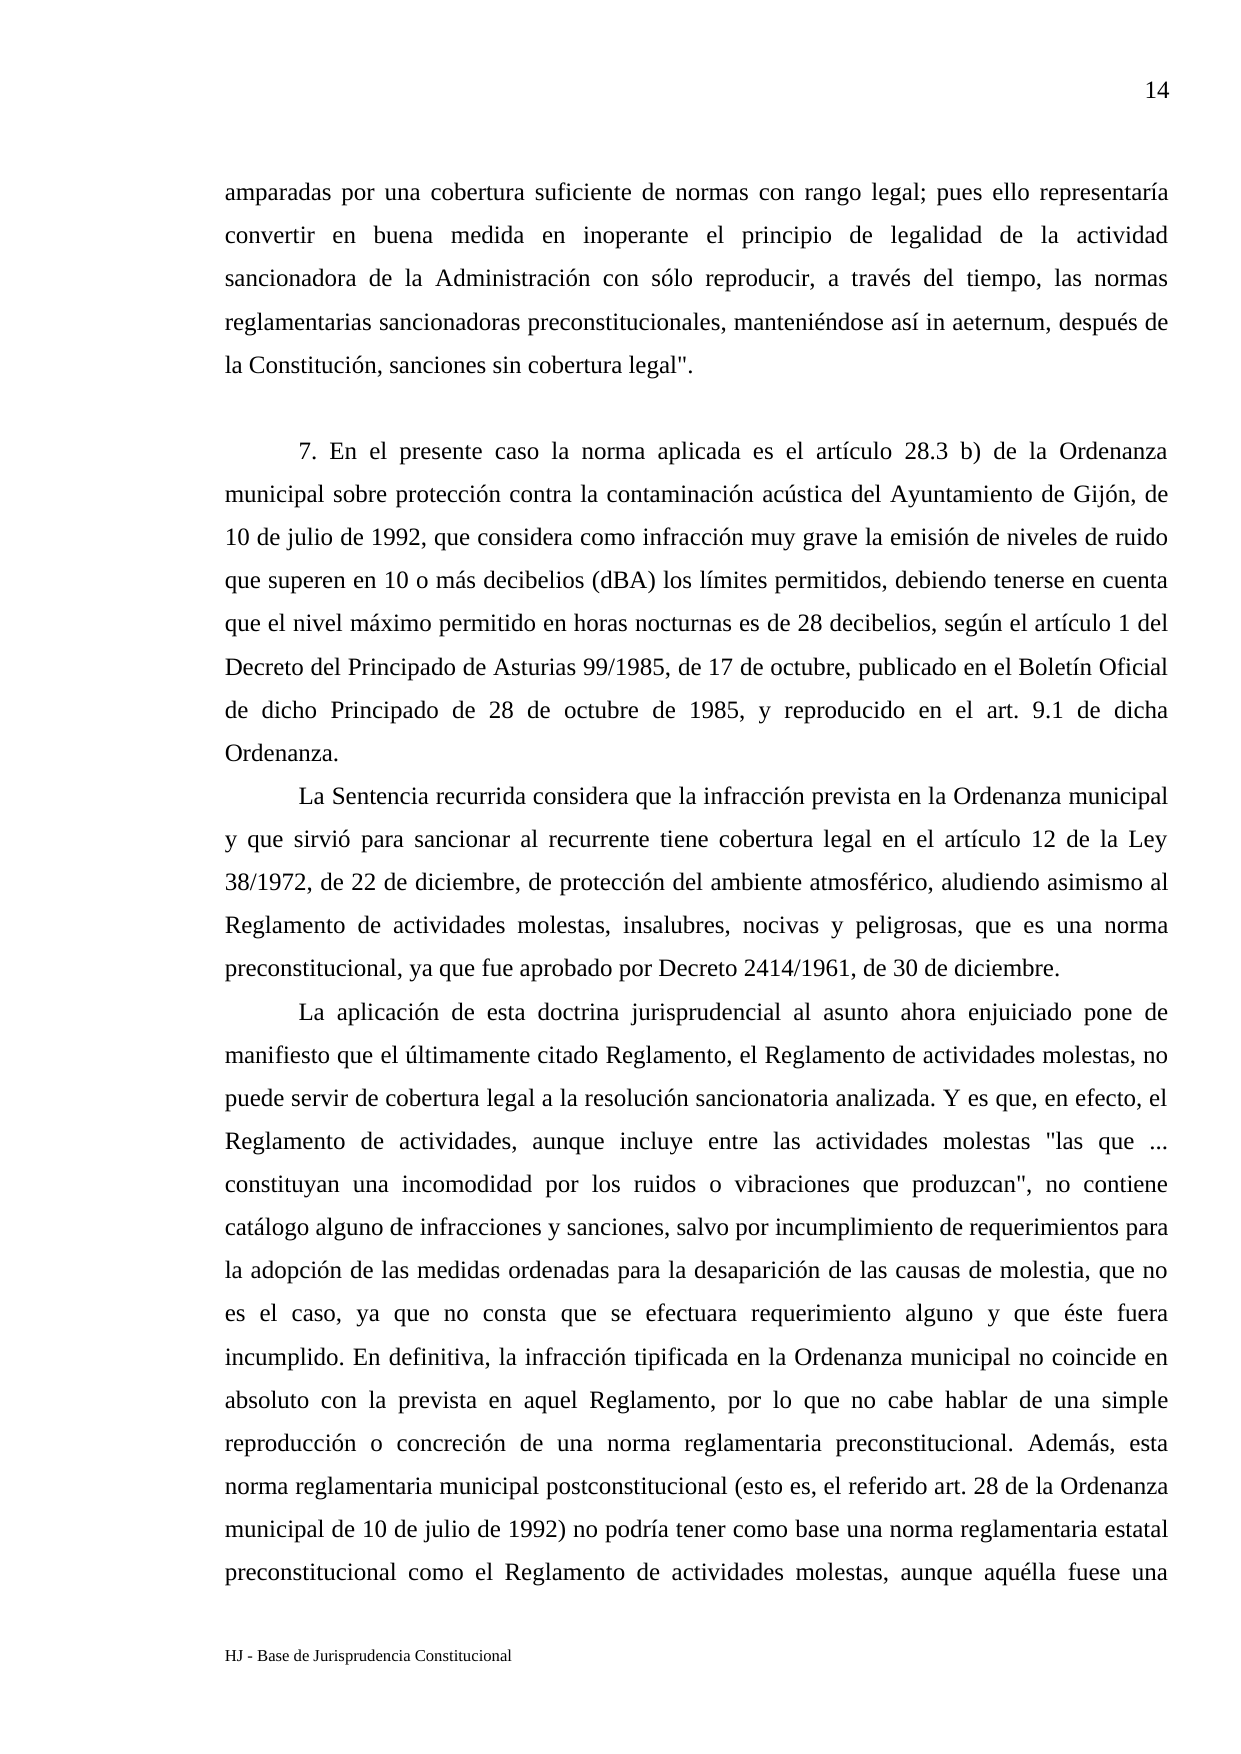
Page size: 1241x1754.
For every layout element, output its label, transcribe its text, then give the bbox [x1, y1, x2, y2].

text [224, 177, 1169, 378]
text La Sentencia recurrida considera que la infracción prevista en la Ordenanza municipal y que sirvió para sancionar al recurrente tiene cobertura legal en el artículo 12 de la Ley 38/1972, de 22 de diciembre, de protección del ambiente atmosférico, aludiendo asimismo al Reglamento de actividades molestas, insalubres, nocivas y peligrosas, que es una norma preconstitucional, ya que fue aprobado por Decreto 2414/1961, de 30 de diciembre. [224, 781, 1169, 982]
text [224, 997, 1169, 1586]
text 7. En el presente caso la norma aplicada es el artículo 28.3 b) de la Ordenanza municipal sobre protección contra la contaminación acústica del Ayuntamiento de Gijón, de 10 de julio de 1992, que considera como infracción muy grave la emisión de niveles de ruido que superen en 10 o más decibelios (dBA) los límites permitidos, debiendo tenerse en cuenta que el nivel máximo permitido en horas nocturnas es de 28 decibelios, según el artículo 1 del Decreto del Principado de Asturias 99/1985, de 17 de octubre, publicado en el Boletín Oficial de dicho Principado de 28 de octubre de 1985, y reproducido en el art. 9.1 de dicha Ordenanza. [224, 436, 1169, 767]
